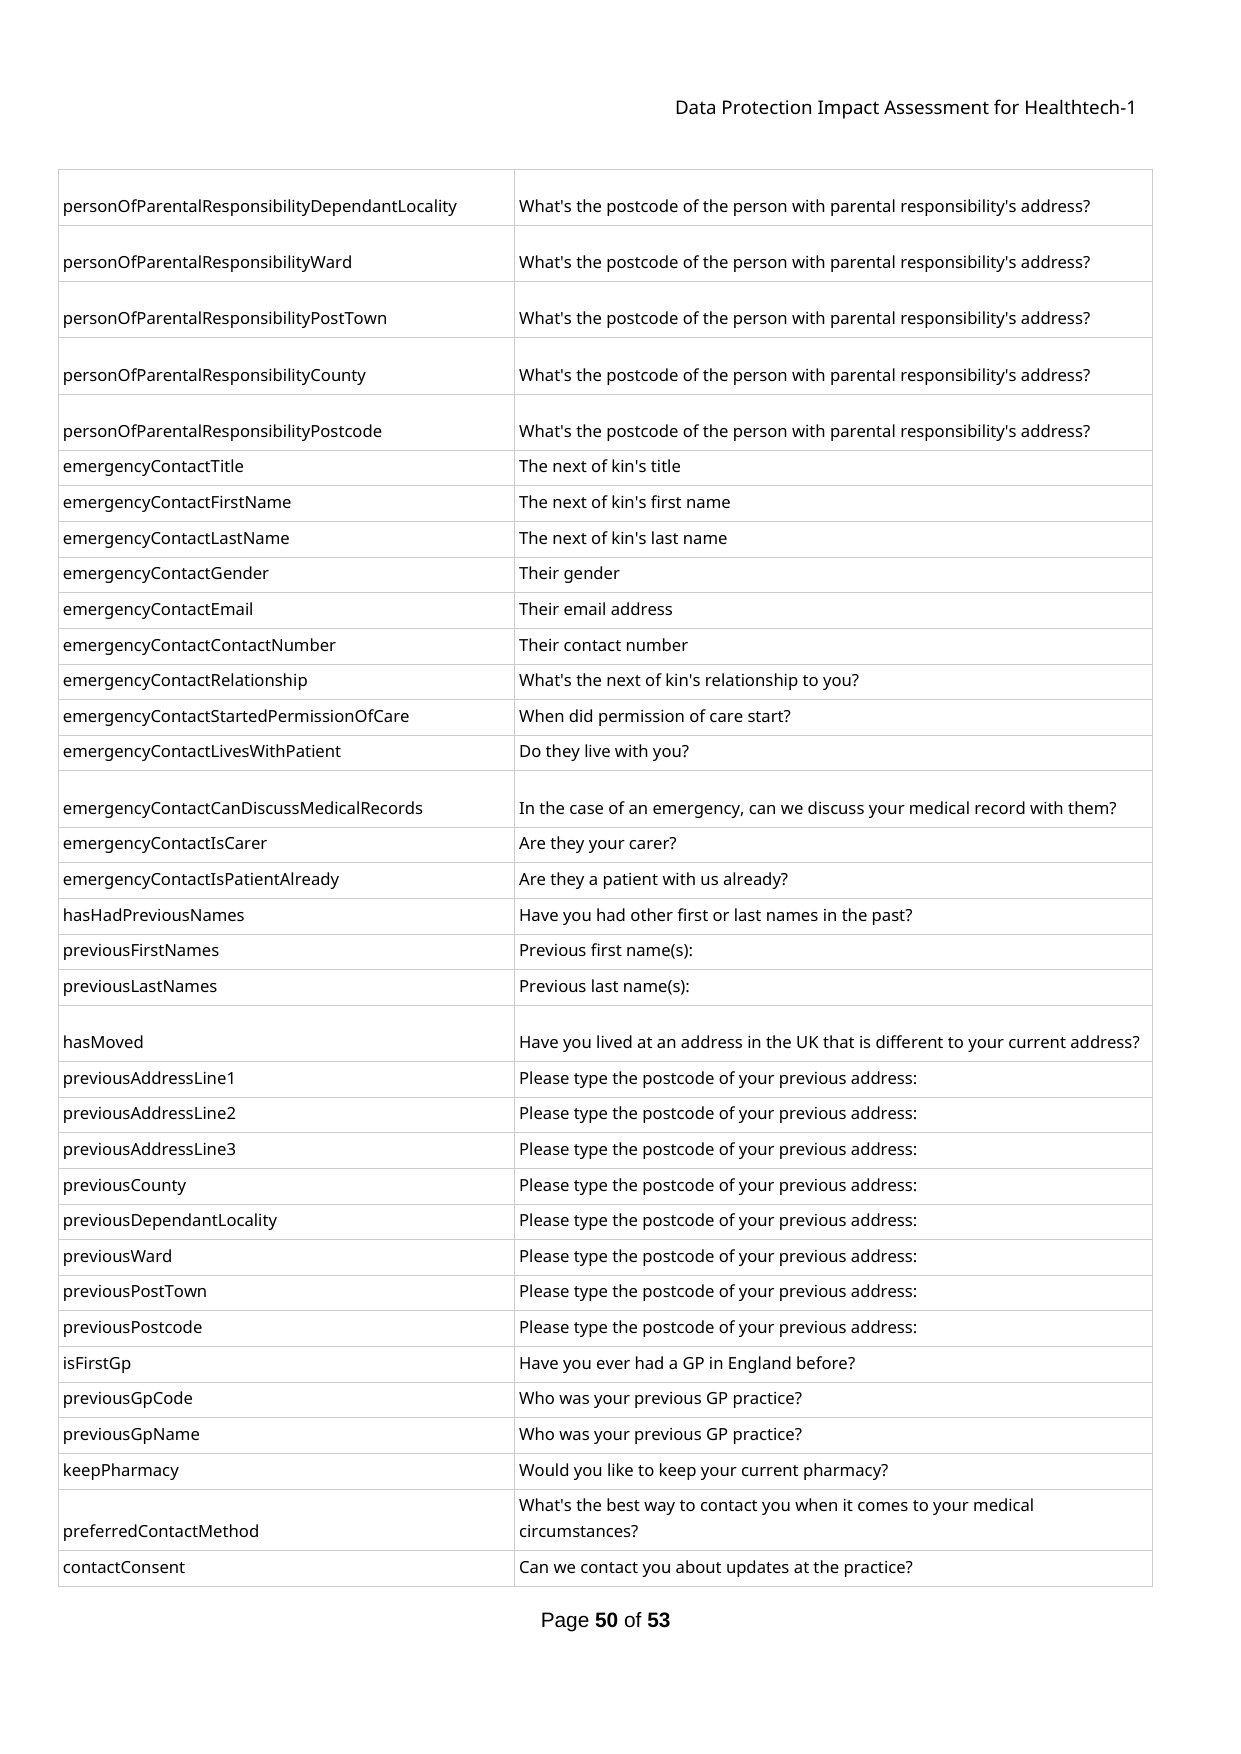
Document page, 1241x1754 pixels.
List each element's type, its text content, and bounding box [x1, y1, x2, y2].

table_cell The next of kin's last name [515, 522, 1152, 557]
table_cell previousGpCode [59, 1383, 514, 1417]
table_cell Previous first name(s): [515, 935, 1152, 969]
table_cell The next of kin's first name [515, 486, 1152, 521]
table_cell Would you like to keep your current pharmacy? [515, 1454, 1152, 1488]
table_cell personOfParentalResponsibilityDependantLocality [59, 170, 514, 225]
table_cell emergencyContactFirstName [59, 486, 514, 521]
table_cell personOfParentalResponsibilityWard [59, 226, 514, 281]
table_cell previousAddressLine3 [59, 1133, 514, 1168]
table_cell When did permission of care start? [515, 700, 1152, 735]
table_cell emergencyContactLivesWithPatient [59, 736, 514, 770]
table_cell emergencyContactIsCarer [59, 828, 514, 862]
table_cell Have you lived at an address in the UK that is different to your current address? [515, 1006, 1152, 1061]
table_cell emergencyContactLastName [59, 522, 514, 557]
table_cell previousDependantLocality [59, 1205, 514, 1239]
table_cell Please type the postcode of your previous address: [515, 1205, 1152, 1239]
table_cell previousFirstNames [59, 935, 514, 969]
table_cell Previous last name(s): [515, 970, 1152, 1005]
table_cell Please type the postcode of your previous address: [515, 1276, 1152, 1310]
table_cell What's the postcode of the person with parental responsibility's address? [515, 338, 1152, 393]
table_cell personOfParentalResponsibilityPostTown [59, 282, 514, 337]
table_cell Please type the postcode of your previous address: [515, 1098, 1152, 1132]
table_cell Please type the postcode of your previous address: [515, 1062, 1152, 1097]
table_cell isFirstGp [59, 1347, 514, 1382]
table_cell emergencyContactContactNumber [59, 629, 514, 663]
table_cell contactConsent [59, 1551, 514, 1586]
table_cell personOfParentalResponsibilityCounty [59, 338, 514, 393]
table_cell emergencyContactCanDiscussMedicalRecords [59, 771, 514, 827]
table_cell Have you ever had a GP in England before? [515, 1347, 1152, 1382]
table_cell personOfParentalResponsibilityPostcode [59, 395, 514, 450]
table_cell hasMoved [59, 1006, 514, 1061]
table_cell previousPostcode [59, 1311, 514, 1346]
table_cell Who was your previous GP practice? [515, 1418, 1152, 1453]
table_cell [515, 170, 1152, 225]
table_cell previousAddressLine1 [59, 1062, 514, 1097]
table_cell emergencyContactEmail [59, 593, 514, 628]
table_cell preferredContactMethod [59, 1490, 514, 1550]
table_cell Their email address [515, 593, 1152, 628]
table_cell previousAddressLine2 [59, 1098, 514, 1132]
table_cell emergencyContactIsPatientAlready [59, 863, 514, 898]
table_cell previousGpName [59, 1418, 514, 1453]
table_cell Can we contact you about updates at the practice? [515, 1551, 1152, 1586]
table_cell hasHadPreviousNames [59, 899, 514, 933]
table_cell keepPharmacy [59, 1454, 514, 1488]
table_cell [515, 226, 1152, 281]
table_cell In the case of an emergency, can we discuss your medical record with them? [515, 771, 1152, 827]
table_cell previousCounty [59, 1169, 514, 1203]
table_cell Please type the postcode of your previous address: [515, 1169, 1152, 1203]
table_cell Please type the postcode of your previous address: [515, 1240, 1152, 1275]
table_cell What's the next of kin's relationship to you? [515, 665, 1152, 699]
table_cell Please type the postcode of your previous address: [515, 1311, 1152, 1346]
table_cell emergencyContactTitle [59, 451, 514, 485]
table_cell emergencyContactGender [59, 558, 514, 592]
table_cell Are they a patient with us already? [515, 863, 1152, 898]
table_cell Please type the postcode of your previous address: [515, 1133, 1152, 1168]
table_cell What's the postcode of the person with parental responsibility's address? [515, 395, 1152, 450]
table_cell Do they live with you? [515, 736, 1152, 770]
table_cell previousPostTown [59, 1276, 514, 1310]
table_cell The next of kin's title [515, 451, 1152, 485]
table_cell What's the postcode of the person with parental responsibility's address? [515, 282, 1152, 337]
table_cell Their gender [515, 558, 1152, 592]
table_cell previousLastNames [59, 970, 514, 1005]
table_cell Their contact number [515, 629, 1152, 663]
table_cell emergencyContactStartedPermissionOfCare [59, 700, 514, 735]
table_cell previousWard [59, 1240, 514, 1275]
table_cell What's the best way to contact you when it comes to your medical circumstances? [515, 1490, 1152, 1550]
table_cell Have you had other first or last names in the past? [515, 899, 1152, 933]
table_cell emergencyContactRelationship [59, 665, 514, 699]
table_cell Who was your previous GP practice? [515, 1383, 1152, 1417]
table_cell Are they your carer? [515, 828, 1152, 862]
